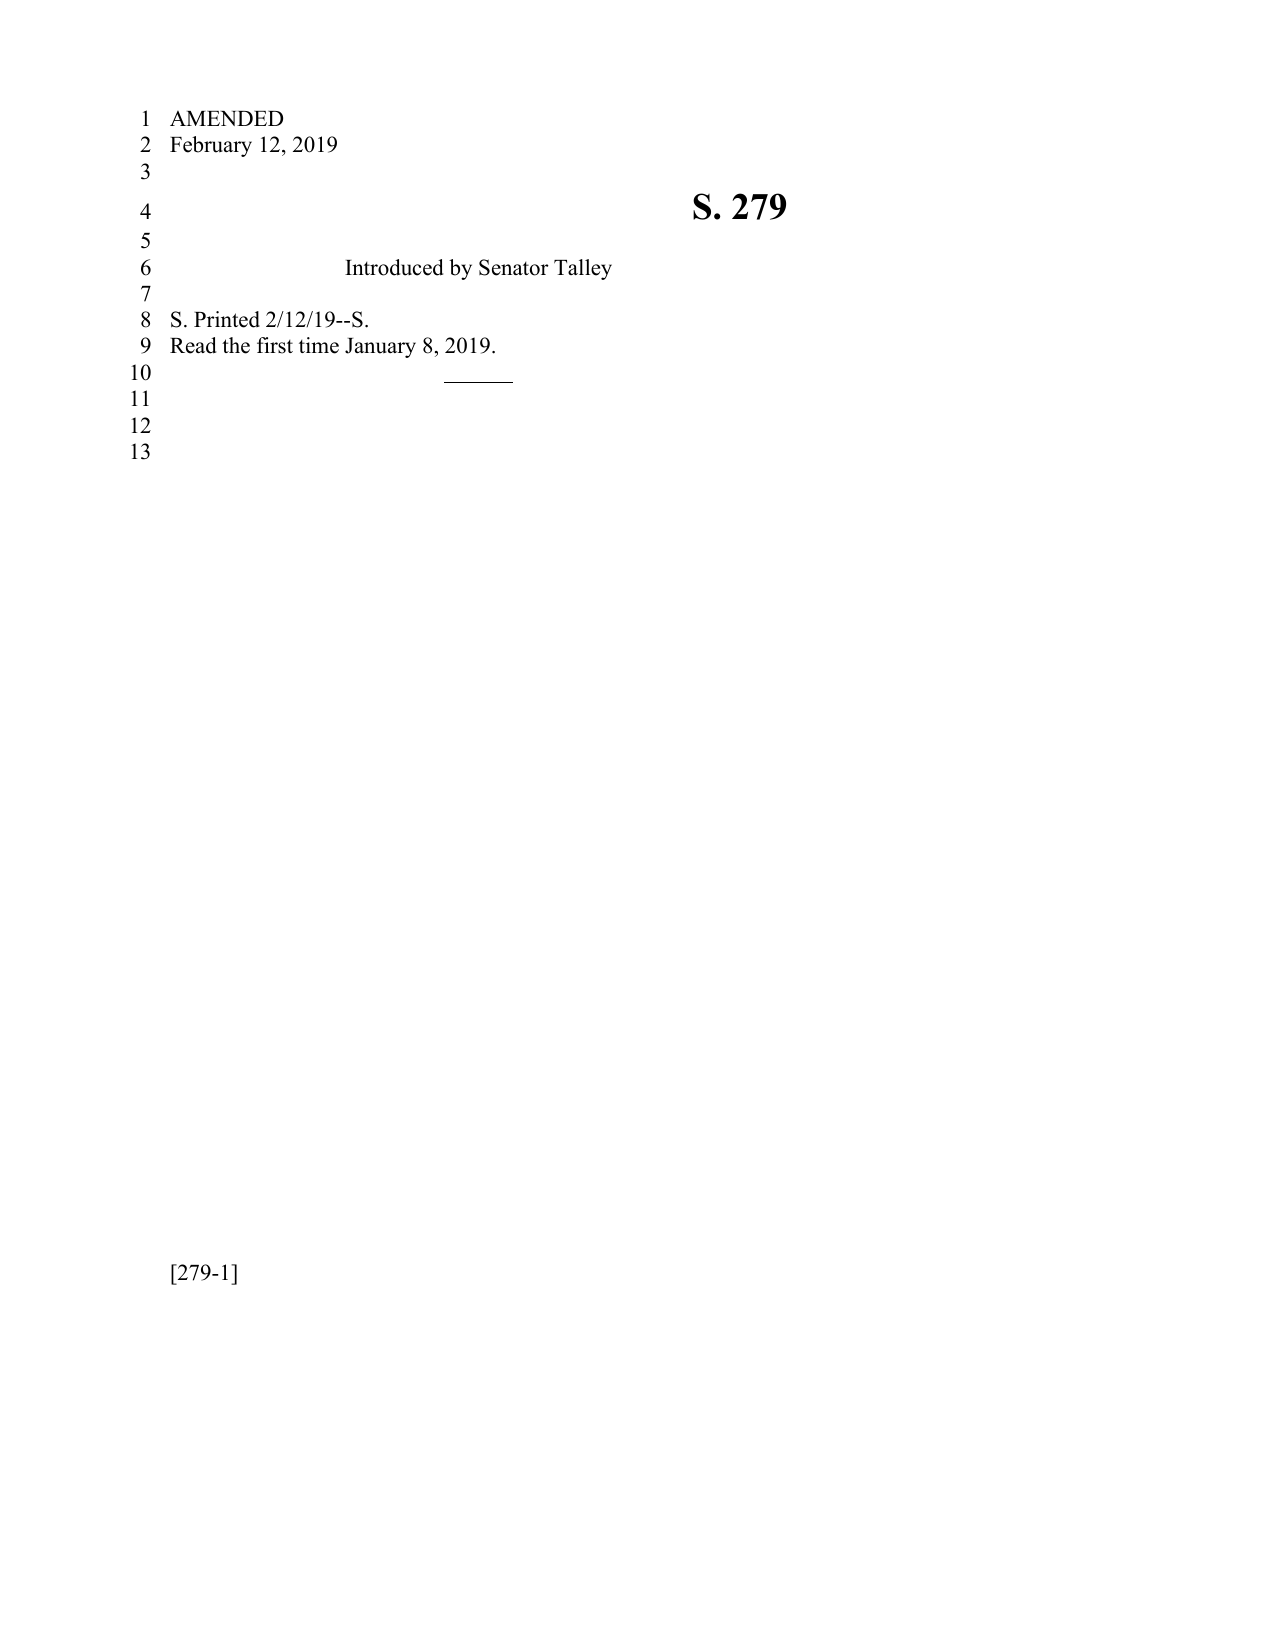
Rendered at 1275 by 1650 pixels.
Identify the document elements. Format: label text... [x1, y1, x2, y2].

text AMENDED [169, 105, 787, 131]
text Introduced by Senator Talley [169, 253, 787, 280]
text Read the first time January 8, 2019. [169, 333, 787, 359]
text S. 279 [169, 184, 787, 227]
text February 12, 2019 [169, 131, 787, 158]
text S. Printed 2/12/19--S. [169, 306, 787, 333]
